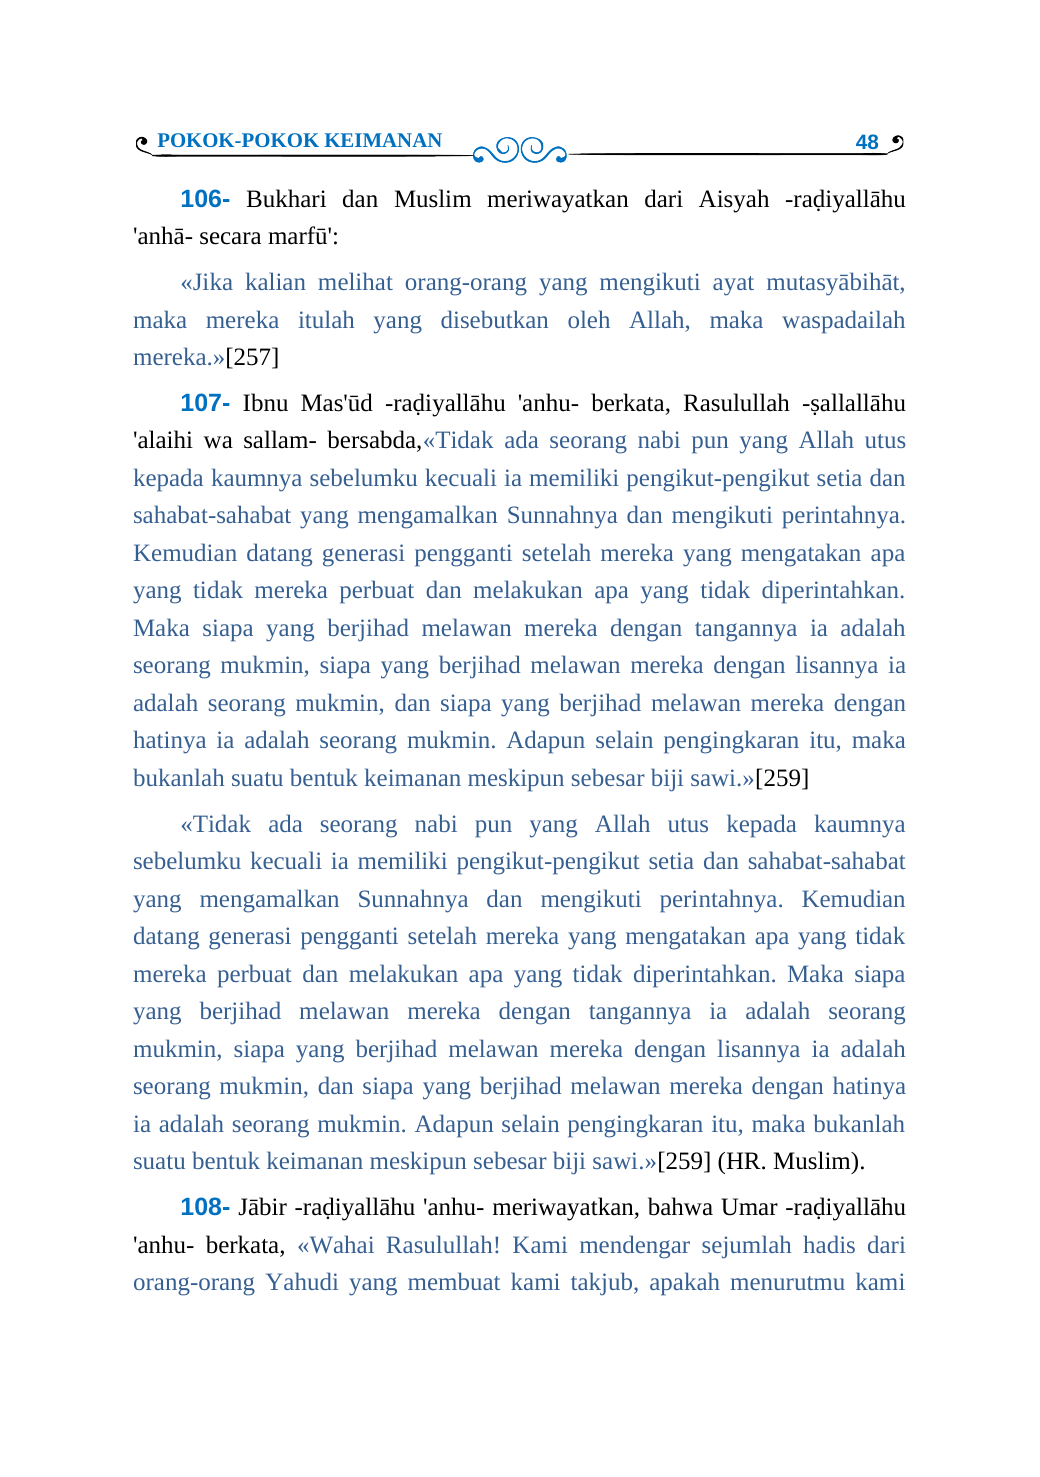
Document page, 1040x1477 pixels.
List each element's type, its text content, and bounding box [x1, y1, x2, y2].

text 106- Bukhari dan Muslim meriwayatkan dari Aisyah -raḍiyallāhu 'anhā- secara marfū': [133, 177, 906, 252]
picture [136, 130, 904, 163]
text 107- Ibnu Mas'ūd -raḍiyallāhu 'anhu- berkata, Rasulullah -ṣallallāhu 'alaihi wa sallam- bersabda,«Tidak ada seorang nabi pun yang Allah utus kepada kaumnya sebelumku kecuali ia memiliki pengikut-pengikut setia dan sahabat-sahabat yang mengamalkan Sunnahnya dan mengikuti perintahnya. Kemudian datang generasi pengganti setelah mereka yang mengatakan apa yang tidak mereka perbuat dan melakukan apa yang tidak diperintahkan. Maka siapa yang berjihad melawan mereka dengan tangannya ia adalah seorang mukmin, siapa yang berjihad melawan mereka dengan lisannya ia adalah seorang mukmin, dan siapa yang berjihad melawan mereka dengan hatinya ia adalah seorang mukmin. Adapun selain pengingkaran itu, maka bukanlah suatu bentuk keimanan meskipun sebesar biji sawi.»[259] [133, 381, 906, 794]
text «Jika kalian melihat orang-orang yang mengikuti ayat mutasyābihāt, maka mereka itulah yang disebutkan oleh Allah, maka waspadailah mereka.»[257] [133, 261, 906, 373]
text «Tidak ada seorang nabi pun yang Allah utus kepada kaumnya sebelumku kecuali ia memiliki pengikut-pengikut setia dan sahabat-sahabat yang mengamalkan Sunnahnya dan mengikuti perintahnya. Kemudian datang generasi pengganti setelah mereka yang mengatakan apa yang tidak mereka perbuat dan melakukan apa yang tidak diperintahkan. Maka siapa yang berjihad melawan mereka dengan tangannya ia adalah seorang mukmin, siapa yang berjihad melawan mereka dengan lisannya ia adalah seorang mukmin, dan siapa yang berjihad melawan mereka dengan hatinya ia adalah seorang mukmin. Adapun selain pengingkaran itu, maka bukanlah suatu bentuk keimanan meskipun sebesar biji sawi.»[259] (HR. Muslim). [133, 802, 906, 1177]
